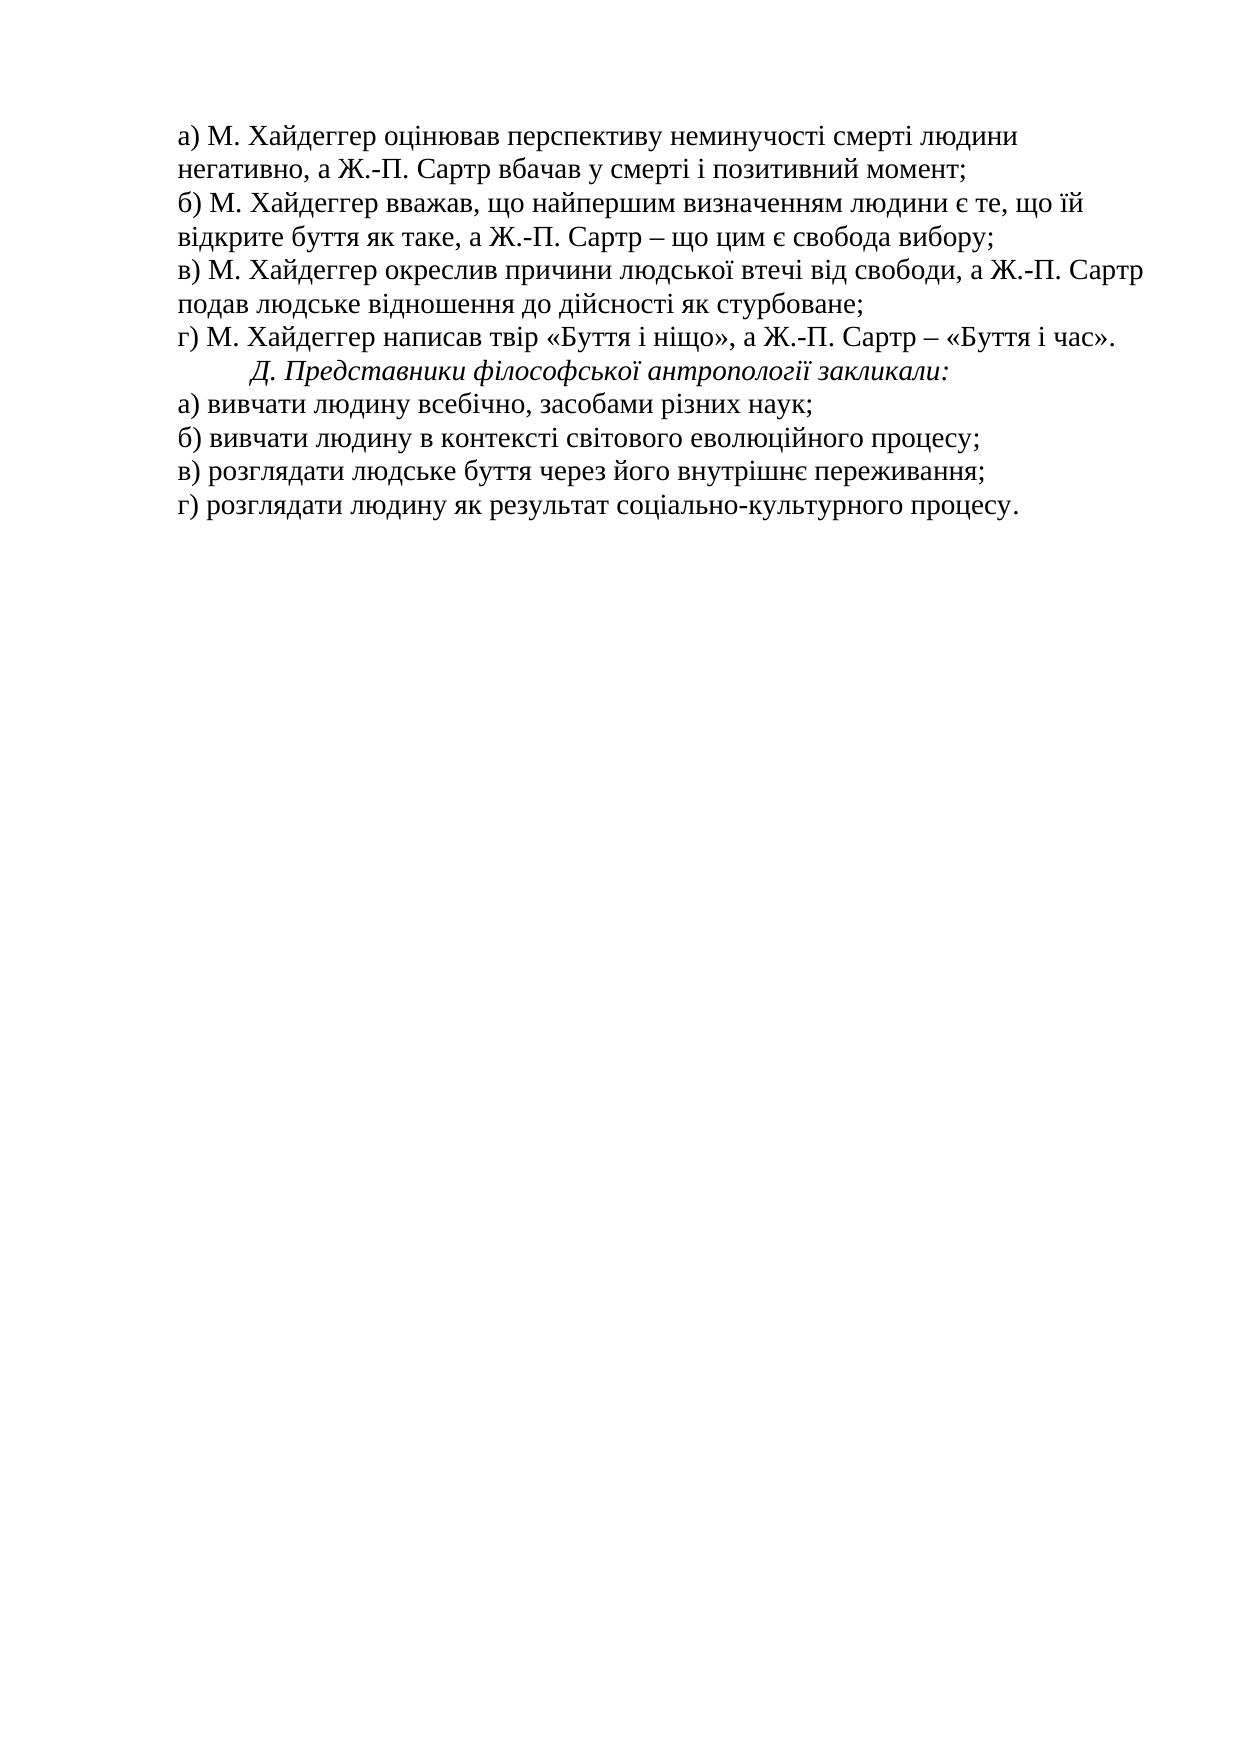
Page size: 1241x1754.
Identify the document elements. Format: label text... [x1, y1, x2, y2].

text а) вивчати людину всебічно, засобами різних наук; [177, 386, 1152, 420]
text в) М. Хайдеггер окреслив причини людської втечі від свободи, а Ж.-П. Сартр подав людське відношення до дійсності як стурбоване; [177, 252, 1152, 319]
text Д. Представники філософської антропології закликали: [177, 353, 1152, 386]
text б) вивчати людину в контексті світового еволюційного процесу; [177, 420, 1152, 453]
text в) розглядати людське буття через його внутрішнє переживання; [177, 453, 1152, 487]
text г) М. Хайдеггер написав твір «Буття і ніщо», а Ж.-П. Сартр – «Буття і час». [177, 319, 1152, 353]
text г) розглядати людину як результат соціально-культурного процесу. [177, 487, 1152, 521]
text а) М. Хайдеггер оцінював перспективу неминучості смерті людини негативно, а Ж.-П. Сартр вбачав у смерті і позитивний момент; [177, 118, 1152, 185]
text б) М. Хайдеггер вважав, що найпершим визначенням людини є те, що їй відкрите буття як таке, а Ж.-П. Сартр – що цим є свобода вибору; [177, 185, 1152, 252]
